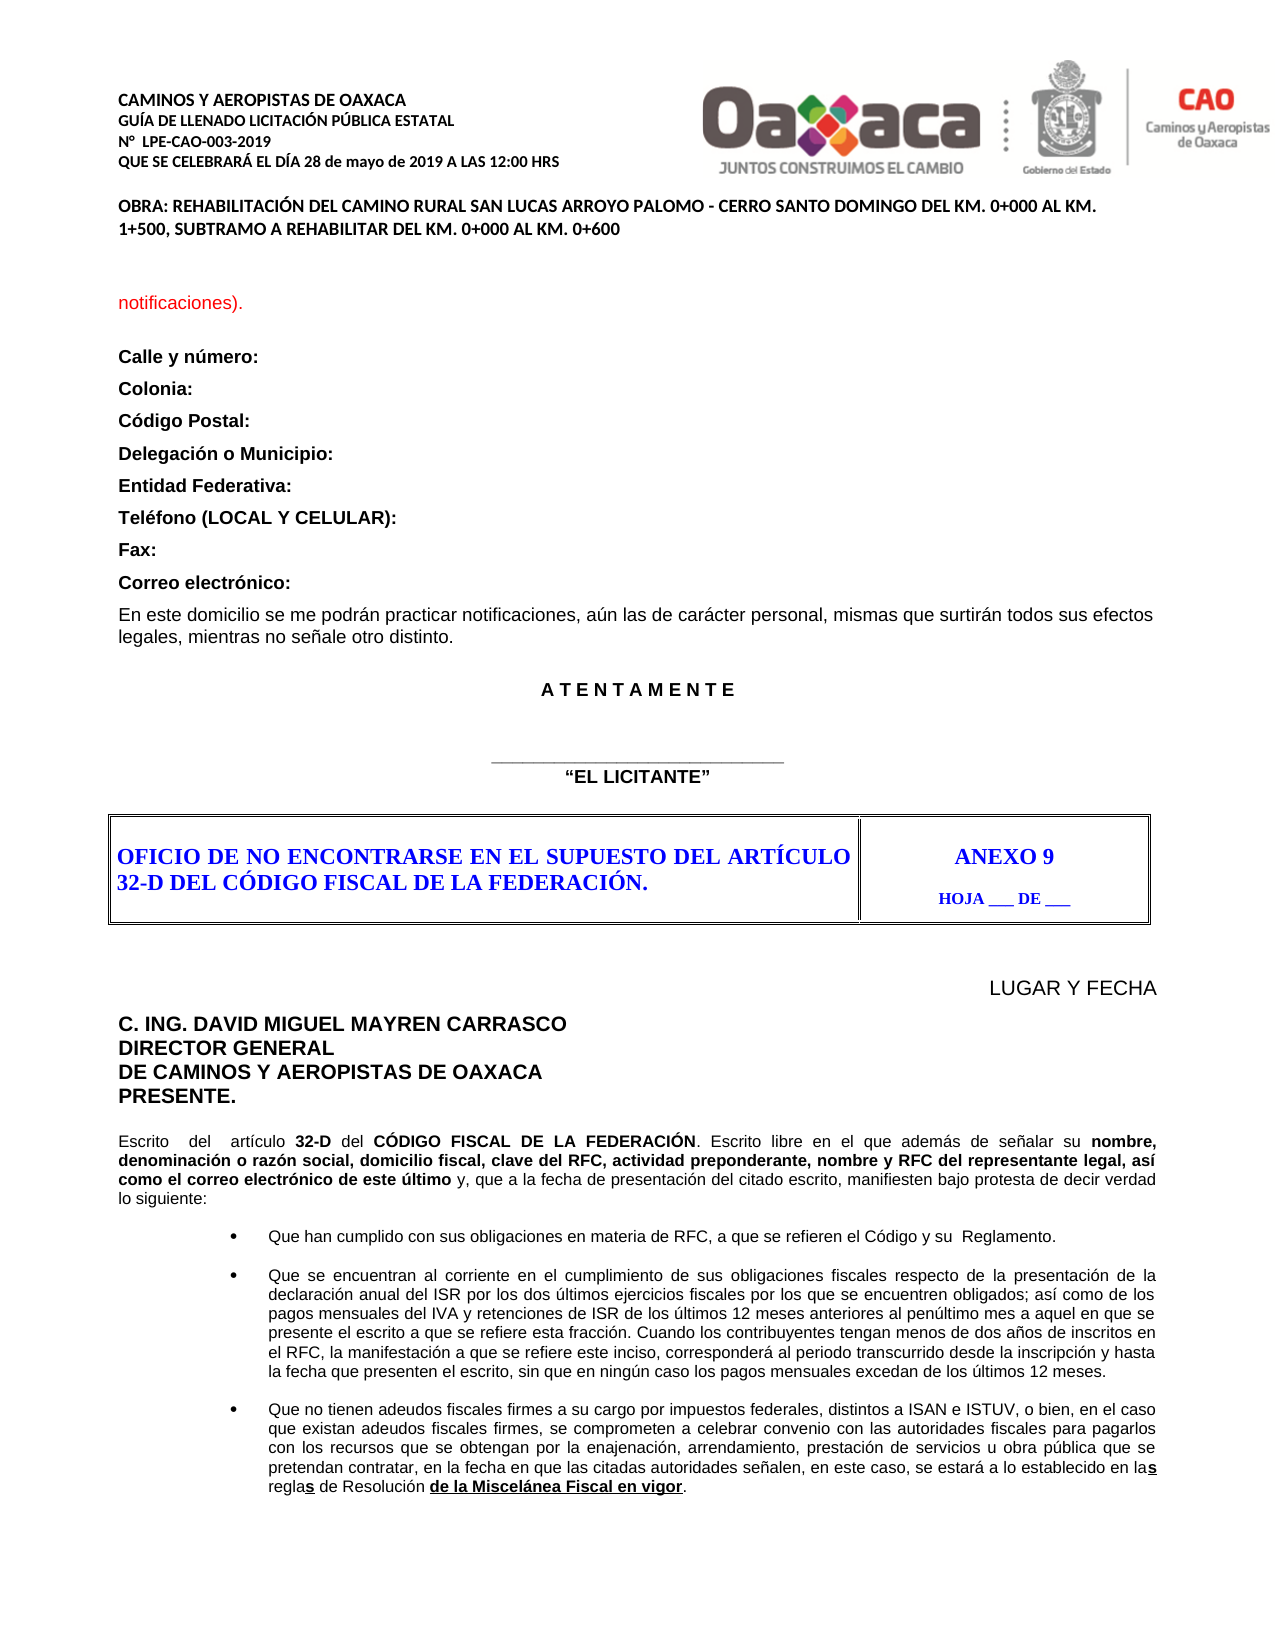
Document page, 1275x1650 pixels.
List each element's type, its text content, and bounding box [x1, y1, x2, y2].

picture [702, 60, 1275, 178]
text ____________________________ [118, 744, 1157, 766]
list Que han cumplido con sus obligaciones en materia de RFC, a que se refieren el Código y su Reglamento. [231, 1227, 1157, 1246]
text Delegación o Municipio: [118, 442, 1157, 464]
text En este domicilio se me podrán practicar notificaciones, aún las de carácter personal, mismas que surtirán todos sus efectos legales, mientras no señale otro distinto. [118, 604, 1157, 647]
text Código Postal: [118, 410, 1157, 432]
table_header ANEXO 9 HOJA ___ DE ___ [859, 817, 1148, 922]
text Correo electrónico: [118, 572, 1157, 593]
text LUGAR Y FECHA [118, 976, 1157, 999]
text Escrito del artículo 32-D del CÓDIGO FISCAL DE LA FEDERACIÓN. Escrito libre en el que además de señalar su nombre, denominación o razón social, domicilio fiscal, clave del RFC, actividad preponderante, nombre y RFC del representante legal, así como el correo electrónico de este último y, que a la fecha de presentación del citado escrito, manifiesten bajo protesta de decir verdad lo siguiente: [118, 1131, 1157, 1208]
table_header OFICIO DE NO ENCONTRARSE EN EL SUPUESTO DEL ARTÍCULO 32-D DEL CÓDIGO FISCAL DE LA FEDERACIÓN. [111, 817, 859, 922]
text “EL LICITANTE” [118, 766, 1157, 787]
text PRESENTE. [118, 1083, 1157, 1107]
list Que se encuentran al corriente en el cumplimiento de sus obligaciones fiscales respecto de la presentación de la declaración anual del ISR por los dos últimos ejercicios fiscales por los que se encuentren obligados; así como de los pagos mensuales del IVA y retenciones de ISR de los últimos 12 meses anteriores al penúltimo mes a aquel en que se presente el escrito a que se refiere esta fracción. Cuando los contribuyentes tengan menos de dos años de inscritos en el RFC, la manifestación a que se refiere este inciso, corresponderá al periodo transcurrido desde la inscripción y hasta la fecha que presenten el escrito, sin que en ningún caso los pagos mensuales excedan de los últimos 12 meses. [231, 1266, 1157, 1381]
text DIRECTOR GENERAL [118, 1036, 1157, 1059]
text Teléfono (LOCAL Y CELULAR): [118, 507, 1157, 528]
text Entidad Federativa: [118, 475, 1157, 496]
text Fax: [118, 539, 1157, 561]
text A T E N T A M E N T E [118, 679, 1157, 701]
text C. ING. DAVID MIGUEL MAYREN CARRASCO [118, 1012, 1157, 1036]
text Colonia: [118, 378, 1157, 399]
list Que no tienen adeudos fiscales firmes a su cargo por impuestos federales, distintos a ISAN e ISTUV, o bien, en el caso que existan adeudos fiscales firmes, se comprometen a celebrar convenio con las autoridades fiscales para pagarlos con los recursos que se obtengan por la enajenación, arrendamiento, prestación de servicios u obra pública que se pretendan contratar, en la fecha en que las citadas autoridades señalen, en este caso, se estará a lo establecido en las reglas de Resolución de la Miscelánea Fiscal en vigor. [231, 1400, 1157, 1496]
text Calle y número: [118, 346, 1157, 367]
text DE CAMINOS Y AEROPISTAS DE OAXACA [118, 1059, 1157, 1083]
